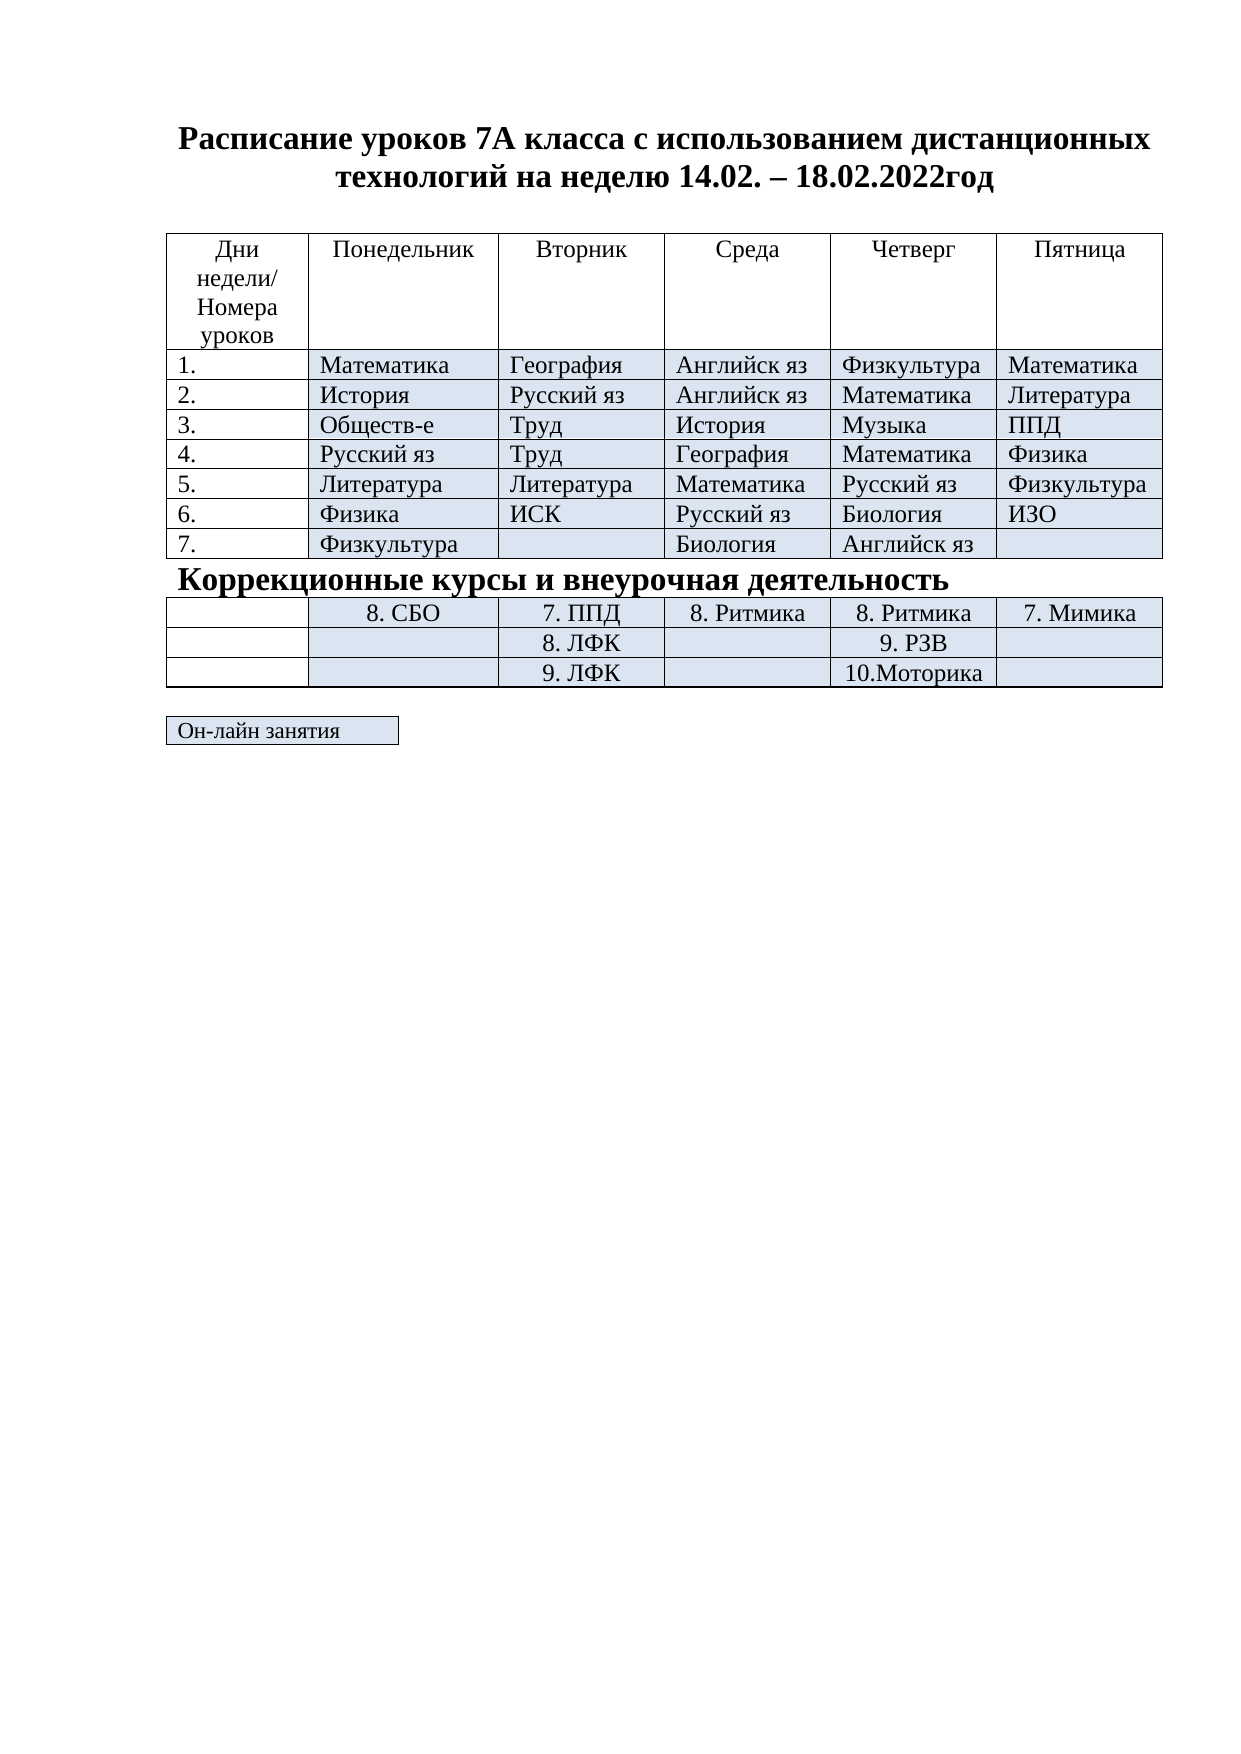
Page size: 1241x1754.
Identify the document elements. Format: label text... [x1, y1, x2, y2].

table_cell ППД [997, 410, 1162, 438]
table_header Вторник [499, 234, 664, 349]
table_header 8. Ритмика [831, 598, 996, 627]
table_cell 3. [167, 410, 308, 438]
table_cell Обществ-е [309, 410, 498, 438]
table_cell География [665, 440, 830, 468]
table_cell [665, 628, 830, 657]
table_cell [499, 529, 664, 558]
table_cell Физика [997, 440, 1162, 468]
text Коррекционные курсы и внеурочная деятельность [177, 559, 1152, 597]
table_cell Физика [309, 499, 498, 528]
table_header Среда [665, 234, 830, 349]
table_cell География [499, 350, 664, 379]
table_cell Русский яз [309, 440, 498, 468]
table_cell 5. [167, 469, 308, 498]
text Расписание уроков 7А класса с использованием дистанционных технологий на неделю 14.02. – 18.02.2022год [177, 118, 1152, 195]
table_cell 6. [167, 499, 308, 528]
table_cell Физкультура [831, 350, 996, 379]
table_header 8. Ритмика [665, 598, 830, 627]
table_cell Английск яз [665, 350, 830, 379]
table_cell Физкультура [997, 469, 1162, 498]
table_cell Математика [997, 350, 1162, 379]
table_header Понедельник [309, 234, 498, 349]
table_cell 8. ЛФК [499, 628, 664, 657]
table_header 7. ППД [499, 598, 664, 627]
table_cell Биология [665, 529, 830, 558]
table_cell 1. [167, 350, 308, 379]
table_cell 2. [167, 380, 308, 409]
table_cell [997, 658, 1162, 686]
table_cell Английск яз [831, 529, 996, 558]
table_cell 7. [167, 529, 308, 558]
table_header Дни недели/ Номера уроков [167, 234, 308, 349]
table_cell [309, 628, 498, 657]
table_cell 4. [167, 440, 308, 468]
table_cell [167, 658, 308, 686]
table_cell Физкультура [309, 529, 498, 558]
table_cell 10.Моторика [831, 658, 996, 686]
table_header Он-лайн занятия [167, 717, 398, 744]
table_cell Математика [665, 469, 830, 498]
table_cell Музыка [831, 410, 996, 438]
table_header Четверг [831, 234, 996, 349]
table_cell Русский яз [665, 499, 830, 528]
table_cell Русский яз [499, 380, 664, 409]
table_cell [997, 628, 1162, 657]
table_cell Труд [499, 440, 664, 468]
table_header Пятница [997, 234, 1162, 349]
table_cell Математика [831, 380, 996, 409]
table_cell Биология [831, 499, 996, 528]
table_cell Труд [499, 410, 664, 438]
table_header [167, 598, 308, 627]
table_cell История [665, 410, 830, 438]
table_cell ИЗО [997, 499, 1162, 528]
table_cell История [309, 380, 498, 409]
table_cell Математика [831, 440, 996, 468]
table_cell Русский яз [831, 469, 996, 498]
table_cell Математика [309, 350, 498, 379]
table_cell [997, 529, 1162, 558]
table_cell [665, 658, 830, 686]
table_cell Литература [499, 469, 664, 498]
table_header 7. Мимика [997, 598, 1162, 627]
table_cell 9. ЛФК [499, 658, 664, 686]
table_cell [309, 658, 498, 686]
table_header 8. СБО [309, 598, 498, 627]
table_cell 9. РЗВ [831, 628, 996, 657]
table_cell Английск яз [665, 380, 830, 409]
table_cell [167, 628, 308, 657]
table_cell Литература [309, 469, 498, 498]
table_cell ИСК [499, 499, 664, 528]
table_cell Литература [997, 380, 1162, 409]
